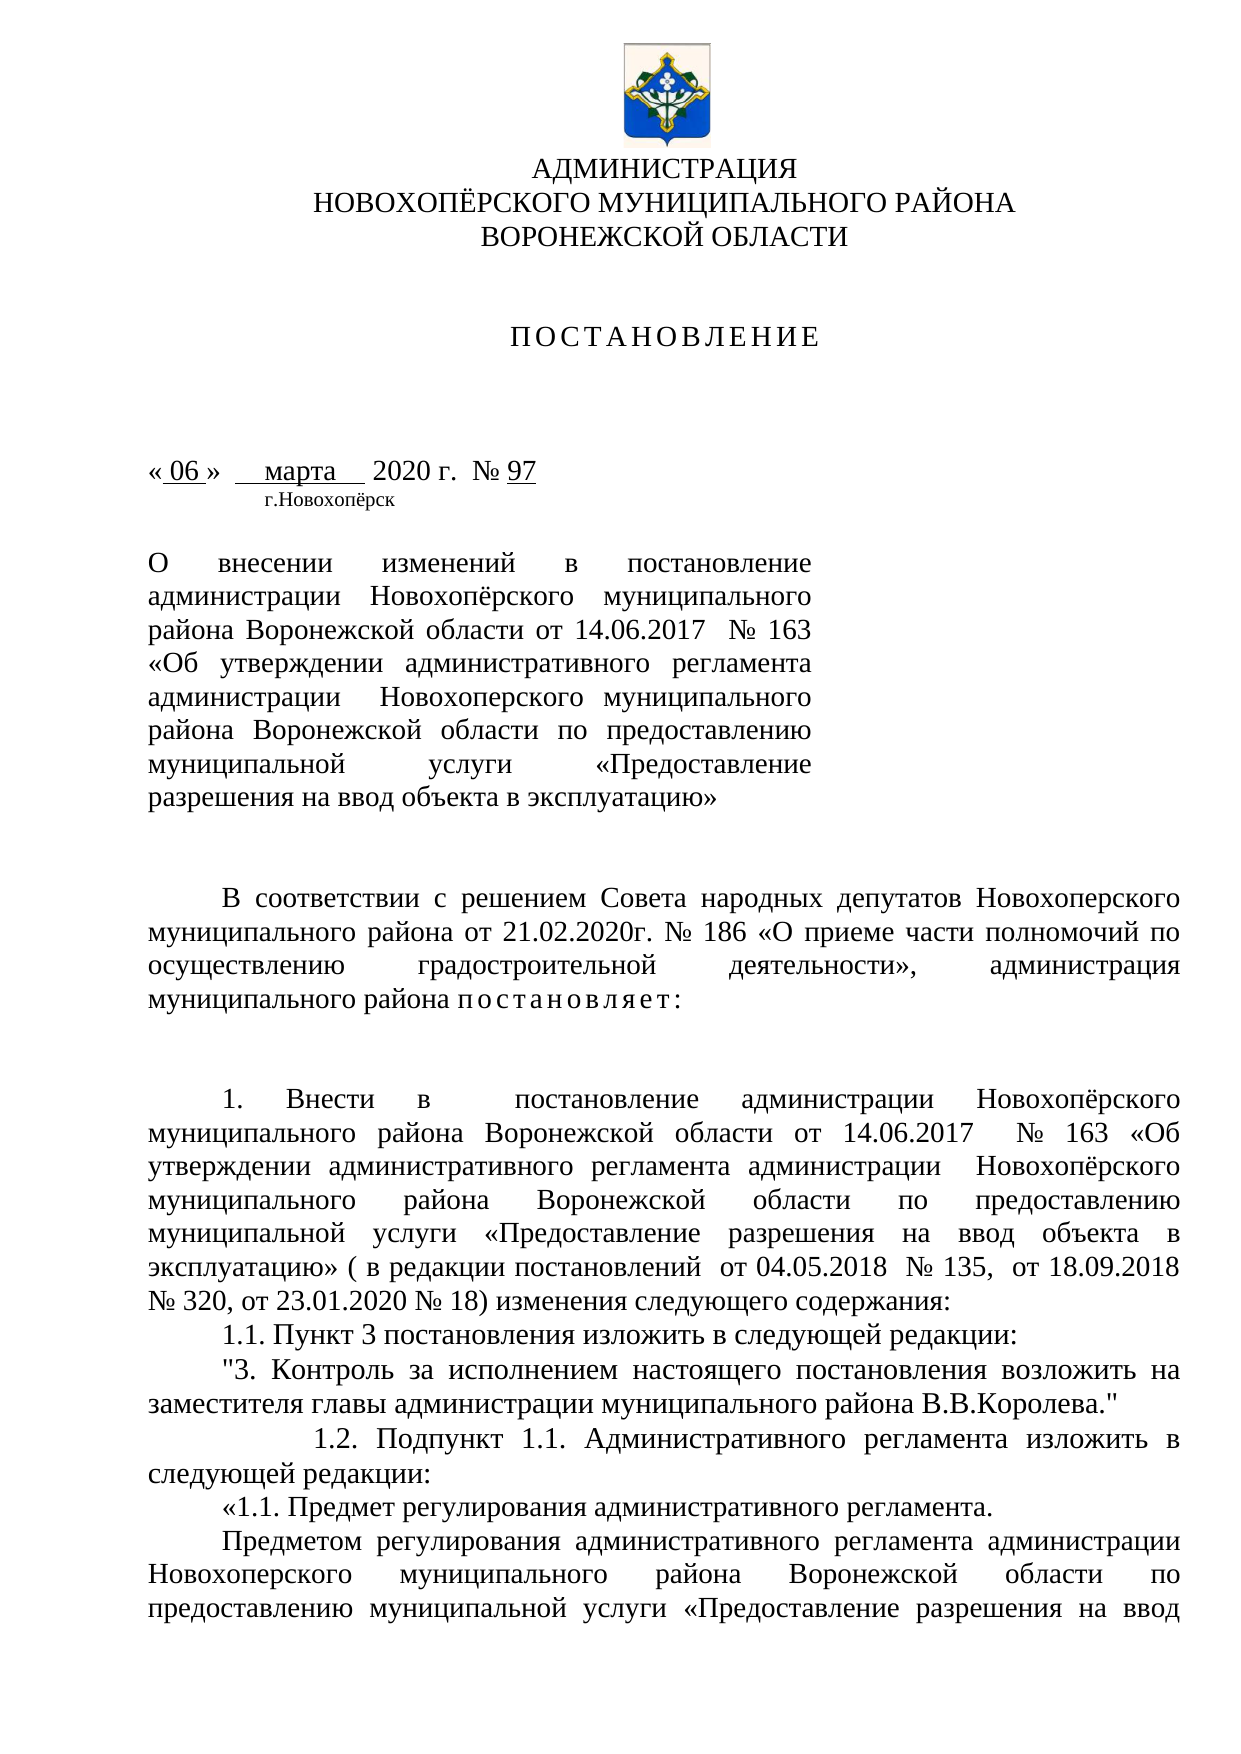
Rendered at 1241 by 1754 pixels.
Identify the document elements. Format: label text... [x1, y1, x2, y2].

text АДМИНИСТРАЦИЯ [148, 152, 1181, 185]
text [148, 1523, 1181, 1624]
text НОВОХОПЁРСКОГО МУНИЦИПАЛЬНОГО РАЙОНА [148, 185, 1181, 219]
text 1.1. Пункт 3 постановления изложить в следующей редакции: [148, 1316, 1181, 1351]
picture [623, 43, 711, 148]
text ПОСТАНОВЛЕНИЕ [148, 319, 1181, 353]
text 1.2. Подпункт 1.1. Административного регламента изложить в следующей редакции: [148, 1420, 1181, 1489]
text О внесении изменений в постановление администрации Новохопёрского муниципального района Воронежской области от 14.06.2017 № 163 «Об утверждении административного регламента администрации Новохоперского муниципального района Воронежской области по предоставлению муниципальной услуги «Предоставление разрешения на ввод объекта в эксплуатацию» [148, 545, 812, 813]
text г.Новохопёрск [148, 487, 709, 511]
text 1. Внести в постановление администрации Новохопёрского муниципального района Воронежской области от 14.06.2017 № 163 «Об утверждении административного регламента администрации Новохопёрского муниципального района Воронежской области по предоставлению муниципальной услуги «Предоставление разрешения на ввод объекта в эксплуатацию» ( в редакции постановлений от 04.05.2018 № 135, от 18.09.2018 № 320, от 23.01.2020 № 18) изменения следующего содержания: [148, 1081, 1181, 1316]
text "3. Контроль за исполнением настоящего постановления возложить на заместителя главы администрации муниципального района В.В.Королева." [148, 1351, 1181, 1420]
text В соответствии с решением Совета народных депутатов Новохоперского муниципального района от 21.02.2020г. № 186 «О приеме части полномочий по осуществлению градостроительной деятельности», администрация муниципального района постановляет: [148, 880, 1181, 1014]
text «1.1. Предмет регулирования административного регламента. [148, 1489, 1181, 1523]
text « 06 » марта 2020 г. № 97 [148, 453, 709, 487]
text ВОРОНЕЖСКОЙ ОБЛАСТИ [148, 219, 1181, 252]
